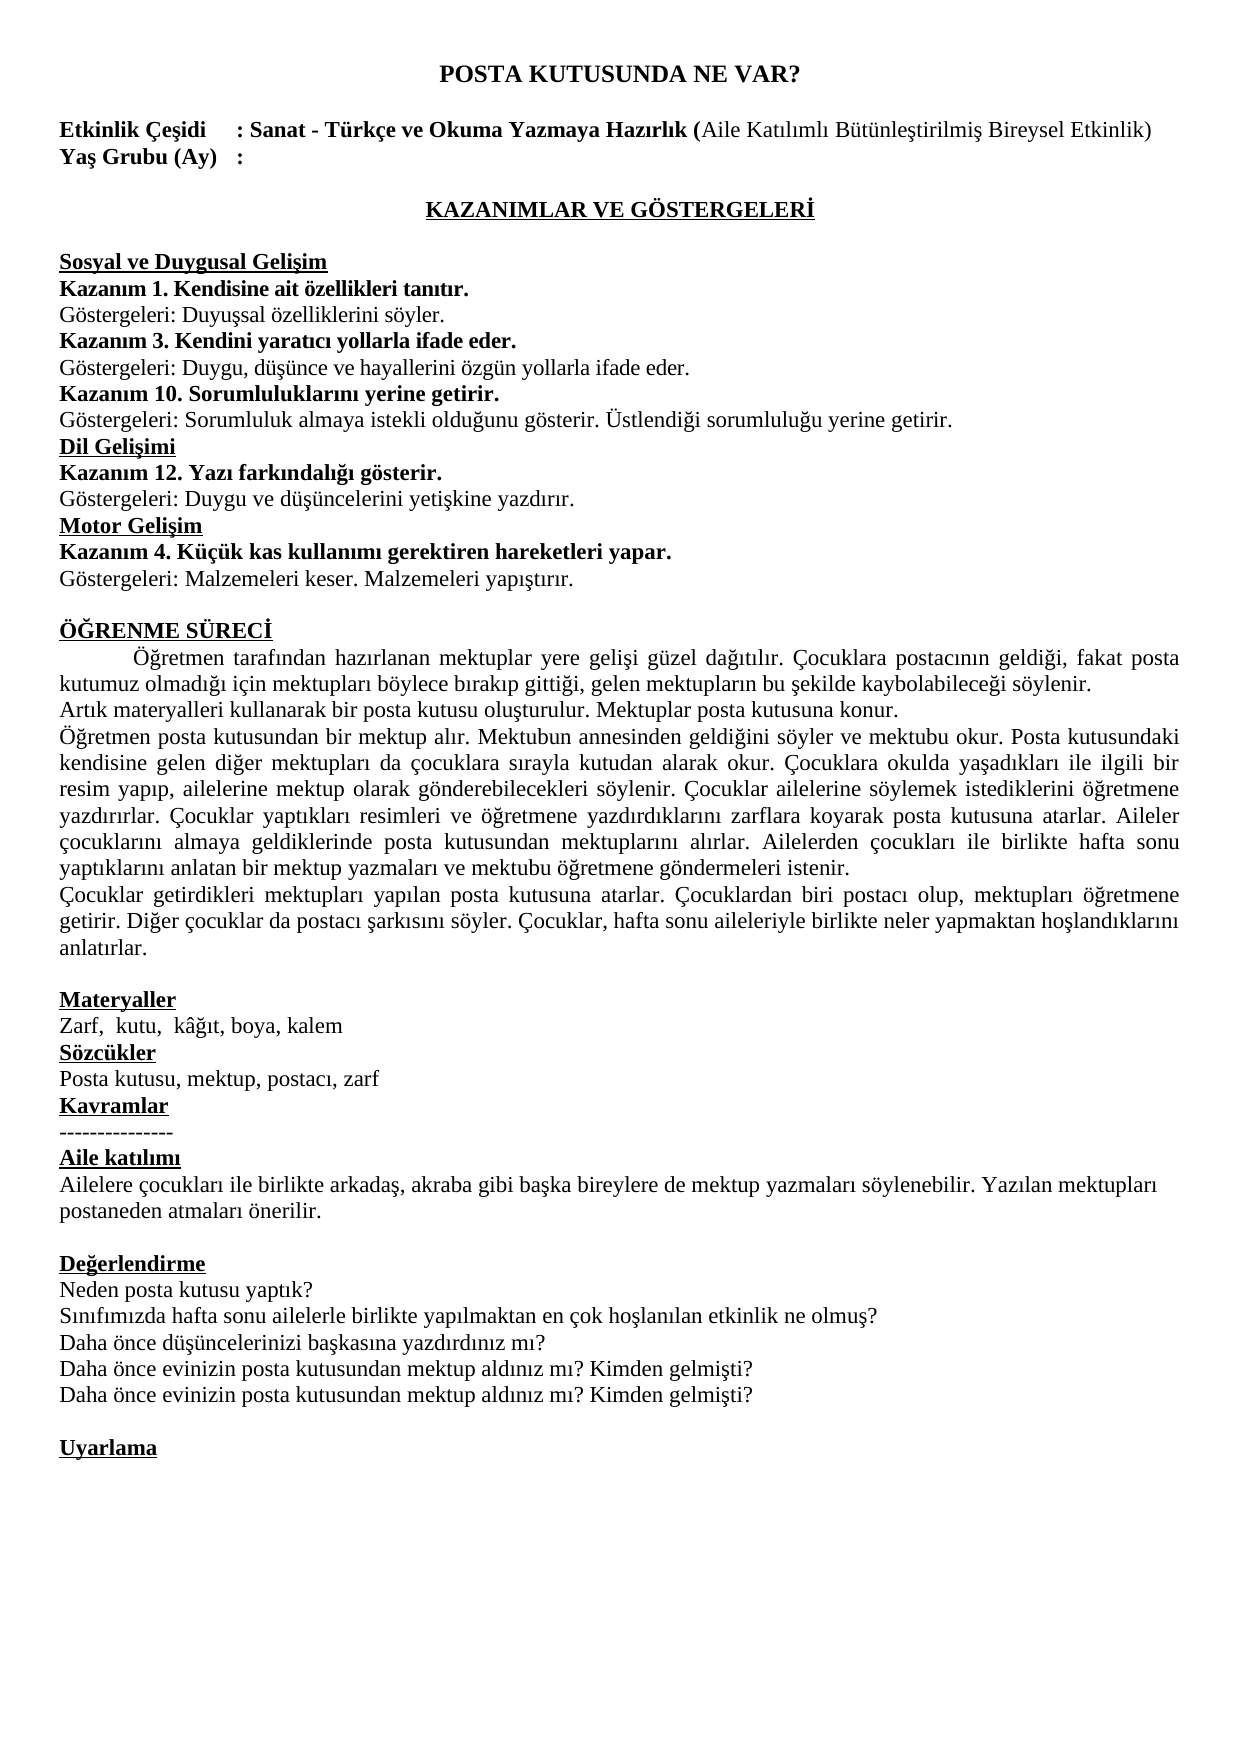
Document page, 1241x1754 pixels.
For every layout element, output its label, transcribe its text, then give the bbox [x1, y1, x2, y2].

text Yaş Grubu (Ay) : [59, 143, 1181, 169]
text Daha önce evinizin posta kutusundan mektup aldınız mı? Kimden gelmişti? [59, 1382, 1181, 1408]
text Ailelere çocukları ile birlikte arkadaş, akraba gibi başka bireylere de mektup yazmaları söylenebilir. Yazılan mektupları postaneden atmaları önerilir. [59, 1171, 1181, 1223]
text Etkinlik Çeşidi : Sanat - Türkçe ve Okuma Yazmaya Hazırlık (Aile Katılımlı Bütünleştirilmiş Bireysel Etkinlik) [59, 117, 1181, 143]
text Kavramlar [59, 1092, 1181, 1118]
text Göstergeleri: Duygu, düşünce ve hayallerini özgün yollarla ifade eder. [59, 354, 1181, 380]
text Neden posta kutusu yaptık? [59, 1276, 1181, 1302]
text Materyaller [59, 986, 1181, 1013]
text Dil Gelişimi [59, 433, 1181, 459]
text Daha önce evinizin posta kutusundan mektup aldınız mı? Kimden gelmişti? [59, 1355, 1181, 1382]
text Göstergeleri: Malzemeleri keser. Malzemeleri yapıştırır. [59, 564, 1181, 591]
text Sözcükler [59, 1039, 1181, 1065]
text Kazanım 4. Küçük kas kullanımı gerektiren hareketleri yapar. [59, 538, 1181, 564]
text KAZANIMLAR VE GÖSTERGELERİ [59, 196, 1181, 222]
text Artık materyalleri kullanarak bir posta kutusu oluşturulur. Mektuplar posta kutusuna konur. [59, 696, 1181, 723]
text Aile katılımı [59, 1144, 1181, 1171]
text Çocuklar getirdikleri mektupları yapılan posta kutusuna atarlar. Çocuklardan biri postacı olup, mektupları öğretmene getirir. Diğer çocuklar da postacı şarkısını söyler. Çocuklar, hafta sonu aileleriyle birlikte neler yapmaktan hoşlandıklarını anlatırlar. [59, 881, 1181, 960]
text Göstergeleri: Duygu ve düşüncelerini yetişkine yazdırır. [59, 486, 1181, 512]
text Zarf, kutu, kâğıt, boya, kalem [59, 1013, 1181, 1039]
text Sınıfımızda hafta sonu ailelerle birlikte yapılmaktan en çok hoşlanılan etkinlik ne olmuş? [59, 1302, 1181, 1329]
text Öğretmen posta kutusundan bir mektup alır. Mektubun annesinden geldiğini söyler ve mektubu okur. Posta kutusundaki kendisine gelen diğer mektupları da çocuklara sırayla kutudan alarak okur. Çocuklara okulda yaşadıkları ile ilgili bir resim yapıp, ailelerine mektup olarak gönderebilecekleri söylenir. Çocuklar ailelerine söylemek istediklerini öğretmene yazdırırlar. Çocuklar yaptıkları resimleri ve öğretmene yazdırdıklarını zarflara koyarak posta kutusuna atarlar. Aileler çocuklarını almaya geldiklerinde posta kutusundan mektuplarını alırlar. Ailelerden çocukları ile birlikte hafta sonu yaptıklarını anlatan bir mektup yazmaları ve mektubu öğretmene göndermeleri istenir. [59, 723, 1181, 881]
text Uyarlama [59, 1434, 1181, 1461]
text Kazanım 10. Sorumluluklarını yerine getirir. [59, 380, 1181, 406]
text Öğretmen tarafından hazırlanan mektuplar yere gelişi güzel dağıtılır. Çocuklara postacının geldiği, fakat posta kutumuz olmadığı için mektupları böylece bırakıp gittiği, gelen mektupların bu şekilde kaybolabileceği söylenir. [59, 644, 1181, 696]
text Göstergeleri: Duyuşsal özelliklerini söyler. [59, 301, 1181, 327]
text --------------- [59, 1118, 1181, 1144]
text Göstergeleri: Sorumluluk almaya istekli olduğunu gösterir. Üstlendiği sorumluluğu yerine getirir. [59, 406, 1181, 433]
text Kazanım 1. Kendisine ait özellikleri tanıtır. [59, 275, 1181, 301]
text Posta kutusu, mektup, postacı, zarf [59, 1065, 1181, 1092]
text Kazanım 3. Kendini yaratıcı yollarla ifade eder. [59, 327, 1181, 354]
text Kazanım 12. Yazı farkındalığı gösterir. [59, 459, 1181, 486]
text Motor Gelişim [59, 512, 1181, 538]
text Daha önce düşüncelerinizi başkasına yazdırdınız mı? [59, 1329, 1181, 1355]
text Değerlendirme [59, 1250, 1181, 1276]
text POSTA KUTUSUNDA NE VAR? [59, 59, 1181, 88]
text ÖĞRENME SÜRECİ [59, 617, 1181, 644]
text Sosyal ve Duygusal Gelişim [59, 248, 1181, 275]
